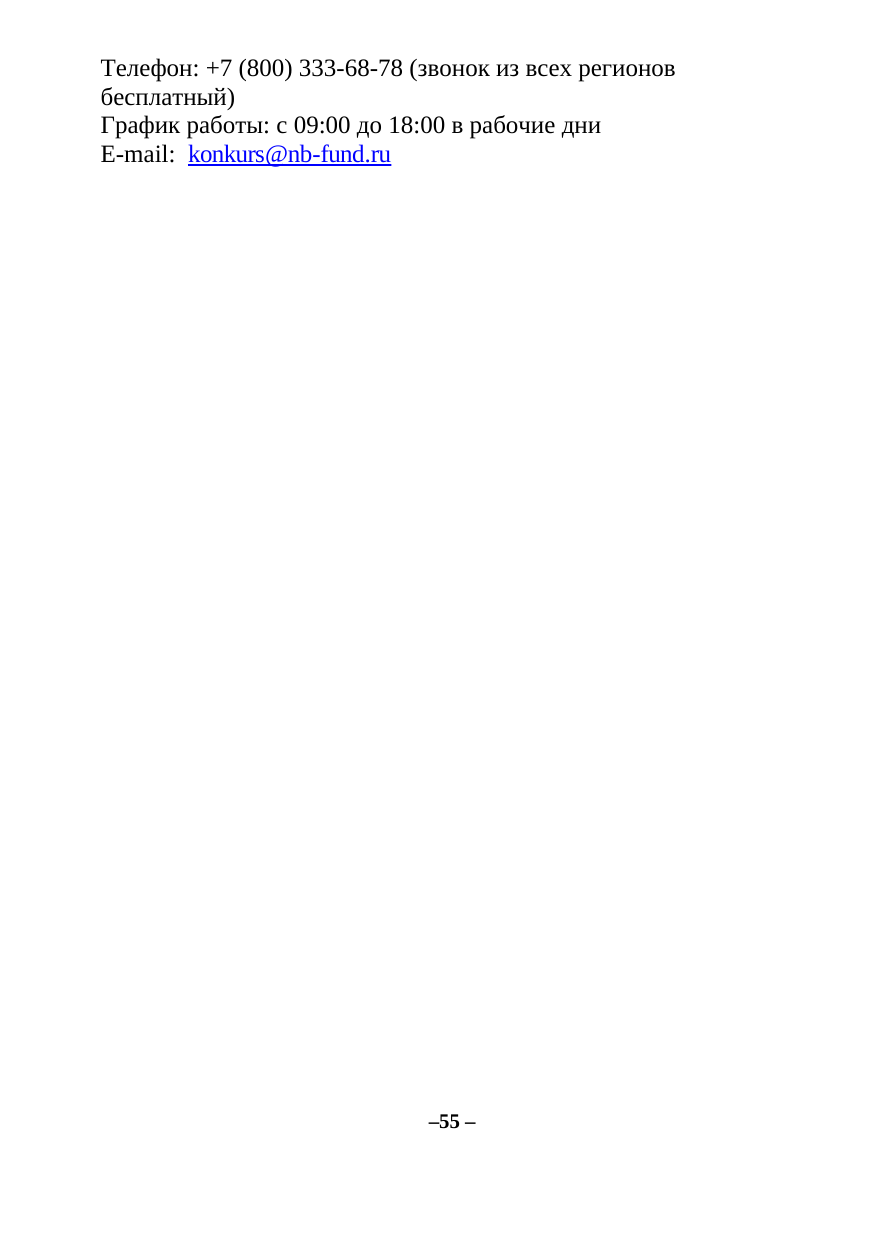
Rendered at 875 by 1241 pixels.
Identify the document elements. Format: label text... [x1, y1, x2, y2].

text Телефон: +7 (800) 333-68-78 (звонок из всех регионов бесплатный) График работы: с 09:00 до 18:00 в рабочие дни E-mail: konkurs@nb-fund.ru [100, 53, 803, 168]
